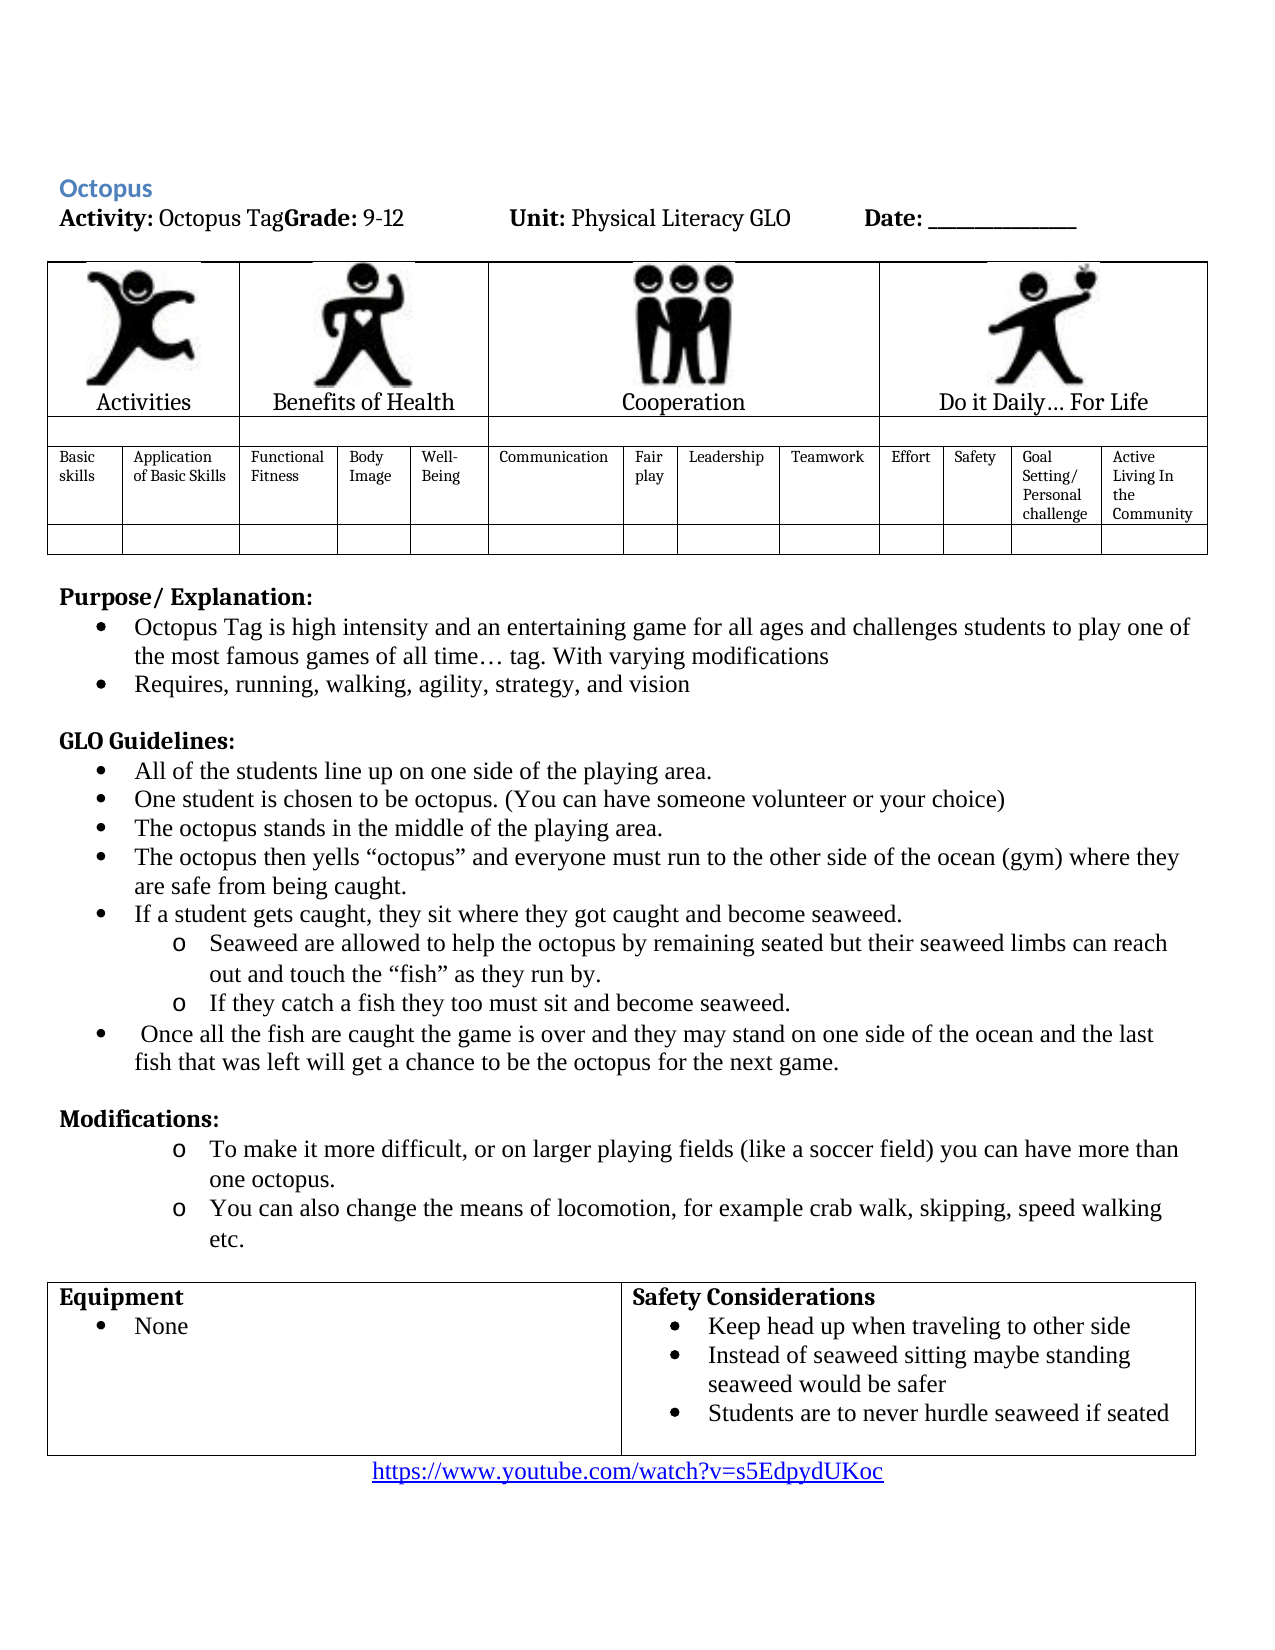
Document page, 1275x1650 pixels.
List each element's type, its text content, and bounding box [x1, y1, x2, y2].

table_header Do it Daily… For Life [880, 263, 1207, 416]
list If a student gets caught, they sit where they got caught and become seaweed. [97, 899, 1196, 928]
table_cell [240, 417, 488, 446]
list Requires, running, walking, agility, strategy, and vision [97, 669, 1196, 698]
picture [312, 262, 415, 388]
list The octopus stands in the middle of the playing area. [97, 813, 1196, 842]
table_cell Application of Basic Skills [123, 447, 239, 524]
table_cell Well-Being [411, 447, 488, 524]
list Octopus Tag is high intensity and an entertaining game for all ages and challenges students to play one of the most famous games of all time… tag. With varying modifications [97, 612, 1196, 669]
table_cell Teamwork [780, 447, 879, 524]
table_cell [1102, 525, 1207, 553]
table_cell [489, 525, 623, 553]
table_cell Basic skills [48, 447, 122, 524]
table_cell Fair play [624, 447, 677, 524]
picture [86, 262, 201, 388]
table_cell [678, 525, 779, 553]
table_cell [880, 525, 943, 553]
text Purpose/ Explanation: [59, 583, 1196, 612]
table_cell [489, 417, 879, 446]
list Seaweed are allowed to help the octopus by remaining seated but their seaweed limbs can reach out and touch the “fish” as they run by. [172, 928, 1196, 988]
text https://www.youtube.com/watch?v=s5EdpydUKoc [59, 1456, 1196, 1485]
text GLO Guidelines: [59, 727, 1196, 756]
table_cell [944, 525, 1011, 553]
table_cell Safety [944, 447, 1011, 524]
subtitle Octopus [59, 171, 1196, 204]
list One student is chosen to be octopus. (You can have someone volunteer or your choice) [97, 784, 1196, 813]
table_cell Leadership [678, 447, 779, 524]
list You can also change the means of locomotion, for example crab walk, skipping, speed walking etc. [172, 1193, 1196, 1253]
table_cell [123, 525, 239, 553]
table_cell Communication [489, 447, 623, 524]
list The octopus then yells “octopus” and everyone must run to the other side of the ocean (gym) where they are safe from being caught. [97, 842, 1196, 899]
table_header Activities [48, 263, 239, 416]
table_cell Goal Setting/ Personal challenge [1012, 447, 1101, 524]
table_cell Body Image [338, 447, 410, 524]
list To make it more difficult, or on larger playing fields (like a soccer field) you can have more than one octopus. [172, 1134, 1196, 1193]
table_cell [48, 417, 239, 446]
table_cell [624, 525, 677, 553]
table_cell Functional Fitness [240, 447, 337, 524]
table_cell Active Living In the Community [1102, 447, 1207, 524]
picture [632, 262, 736, 388]
table_cell [411, 525, 488, 553]
text Modifications: [59, 1105, 1196, 1134]
table_header Benefits of Health [240, 263, 488, 416]
list If they catch a fish they too must sit and become seaweed. [172, 988, 1196, 1019]
table_header Cooperation [489, 263, 879, 416]
list All of the students line up on one side of the playing area. [97, 756, 1196, 784]
list Once all the fish are caught the game is over and they may stand on one side of the ocean and the last fish that was left will get a chance to be the octopus for the next game. [97, 1019, 1196, 1076]
table_header Safety Considerations Keep head up when traveling to other side Instead of seaweed sitting maybe standing seaweed would be safer Students are to never hurdle seaweed if seated [622, 1283, 1195, 1455]
text Activity: Octopus Tag Grade: 9-12 Unit: Physical Literacy GLO Date: ________________ [59, 204, 1196, 233]
table_header Equipment None [48, 1283, 621, 1455]
table_cell [780, 525, 879, 553]
table_cell [338, 525, 410, 553]
table_cell [240, 525, 337, 553]
table_cell Effort [880, 447, 943, 524]
table_cell [1012, 525, 1101, 553]
table_cell [48, 525, 122, 553]
picture [987, 262, 1100, 388]
table_cell [880, 417, 1207, 446]
